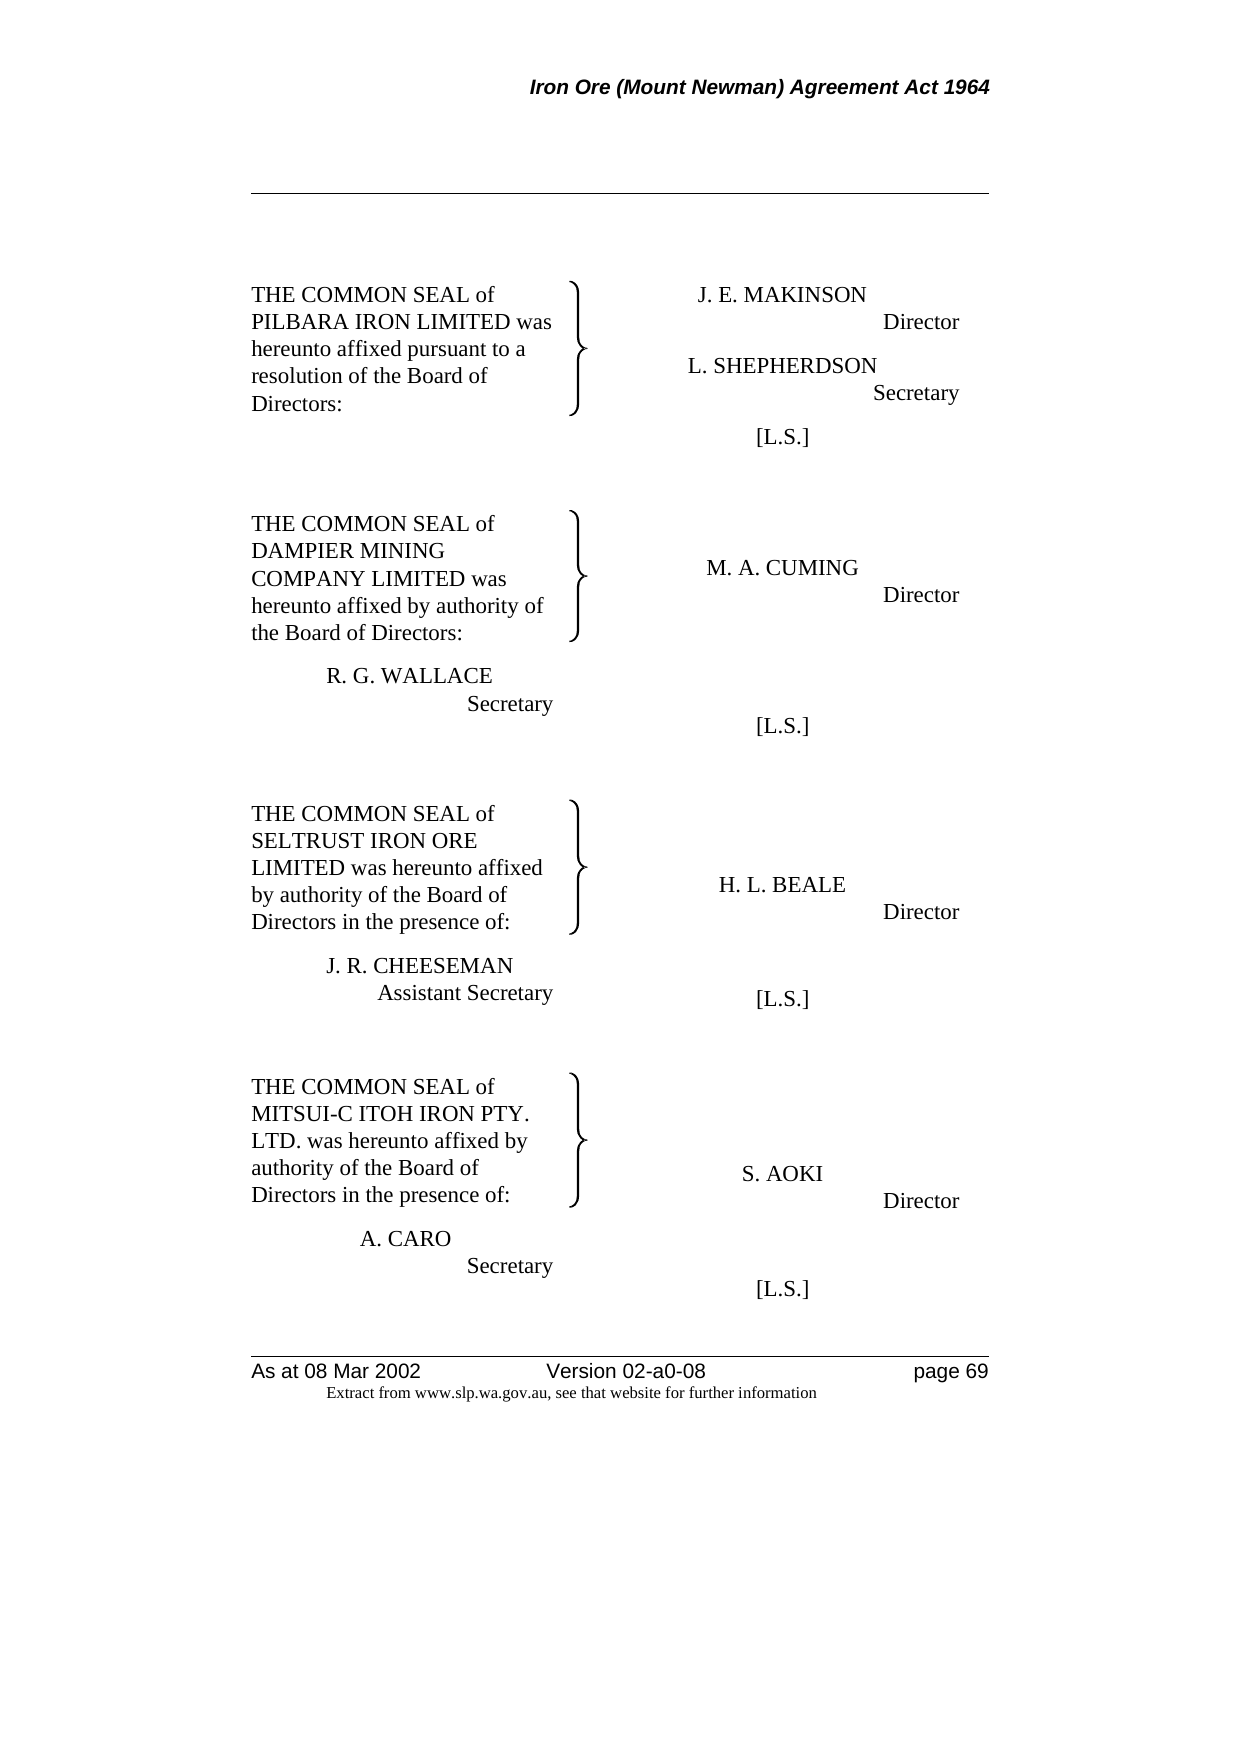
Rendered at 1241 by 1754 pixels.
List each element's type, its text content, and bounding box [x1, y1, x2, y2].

table_header THE COMMON SEAL of DAMPIER MINING COMPANY LIMITED was hereunto affixed by authority of the Board of Directors: R. G. WALLACE Secretary [244, 493, 561, 739]
table_header THE COMMON SEAL of MITSUI-C ITOH IRON PTY. LTD. was hereunto affixed by authority of the Board of Directors in the presence of: A. CARO Secretary [244, 1056, 561, 1301]
table_header [561, 783, 598, 1012]
table_header THE COMMON SEAL of SELTRUST IRON ORE LIMITED was hereunto affixed by authority of the Board of Directors in the presence of: J. R. CHEESEMAN Assistant Secretary [244, 783, 561, 1012]
table_header S. AOKI Director [L.S.] [598, 1056, 967, 1301]
table_header H. L. BEALE Director [L.S.] [598, 783, 967, 1012]
table_header [561, 264, 598, 449]
table_header [561, 493, 598, 739]
table_header [561, 1056, 598, 1301]
table_header THE COMMON SEAL of PILBARA IRON LIMITED was hereunto affixed pursuant to a resolution of the Board of Directors: [244, 264, 561, 449]
table_header J. E. MAKINSON Director L. SHEPHERDSON Secretary [L.S.] [598, 264, 967, 449]
table_header M. A. CUMING Director [L.S.] [598, 493, 967, 739]
